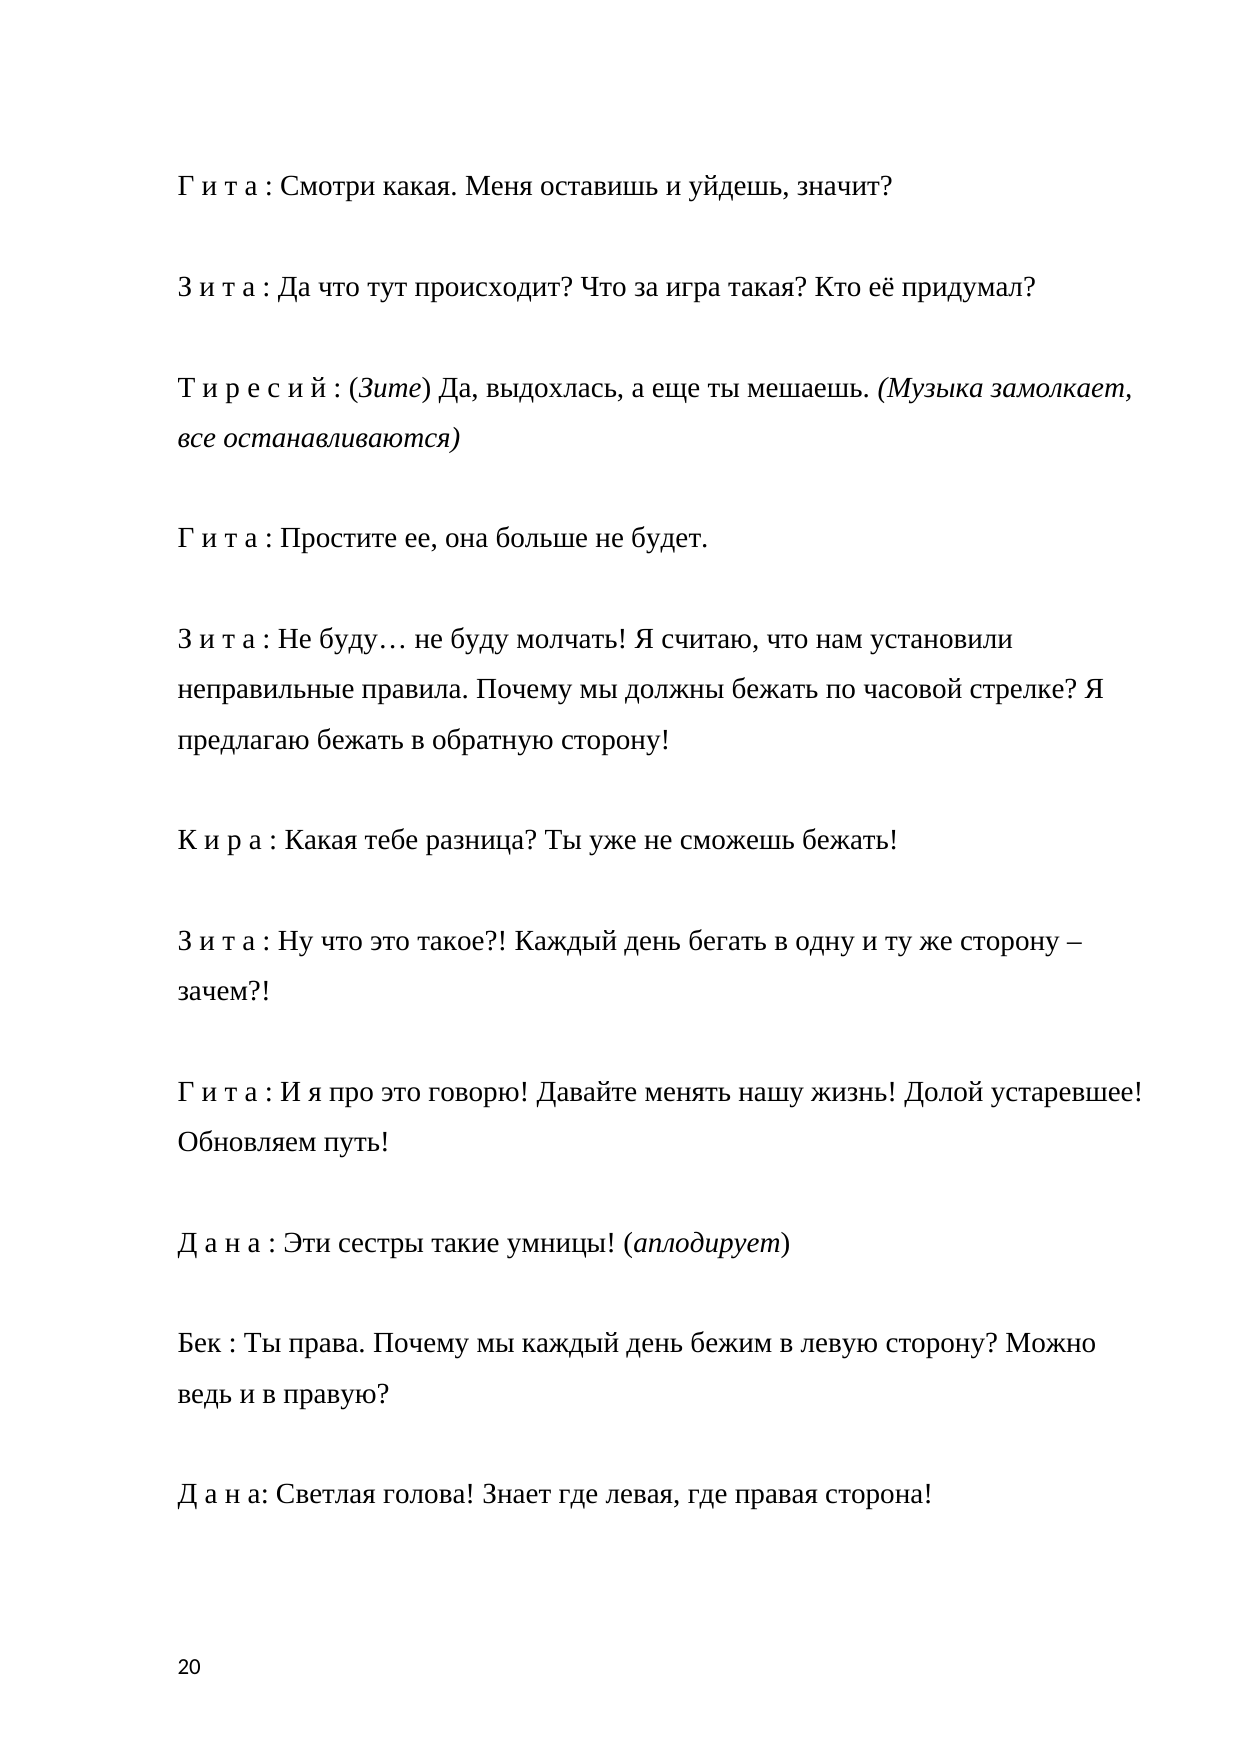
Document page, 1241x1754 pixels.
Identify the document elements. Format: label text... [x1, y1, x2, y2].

text Т и р е с и й : (Зите) Да, выдохлась, а еще ты мешаешь. (Музыка замолкает, все останавливаются) [177, 319, 1152, 453]
text Д а н а : Эти сестры такие умницы! (аплодирует) [177, 1225, 1152, 1258]
text К и р а : Какая тебе разница? Ты уже не сможешь бежать! [177, 772, 1152, 856]
text З и т а : Да что тут происходит? Что за игра такая? Кто её придумал? [177, 219, 1152, 303]
text Бек : Ты права. Почему мы каждый день бежим в левую сторону? Можно ведь и в правую? [177, 1275, 1152, 1409]
text Г и т а : И я про это говорю! Давайте менять нашу жизнь! Долой устаревшее! Обновляем путь! [177, 1024, 1152, 1158]
text З и т а : Не буду… не буду молчать! Я считаю, что нам установили неправильные правила. Почему мы должны бежать по часовой стрелке? Я предлагаю бежать в обратную сторону! [177, 621, 1152, 755]
text Д а н а: Светлая голова! Знает где левая, где правая сторона! [177, 1426, 1152, 1552]
text Г и т а : Простите ее, она больше не будет. [177, 470, 1152, 554]
text З и т а : Ну что это такое?! Каждый день бегать в одну и ту же сторону – зачем?! [177, 923, 1152, 1007]
text Г и т а : Смотри какая. Меня оставишь и уйдешь, значит? [177, 118, 1152, 202]
